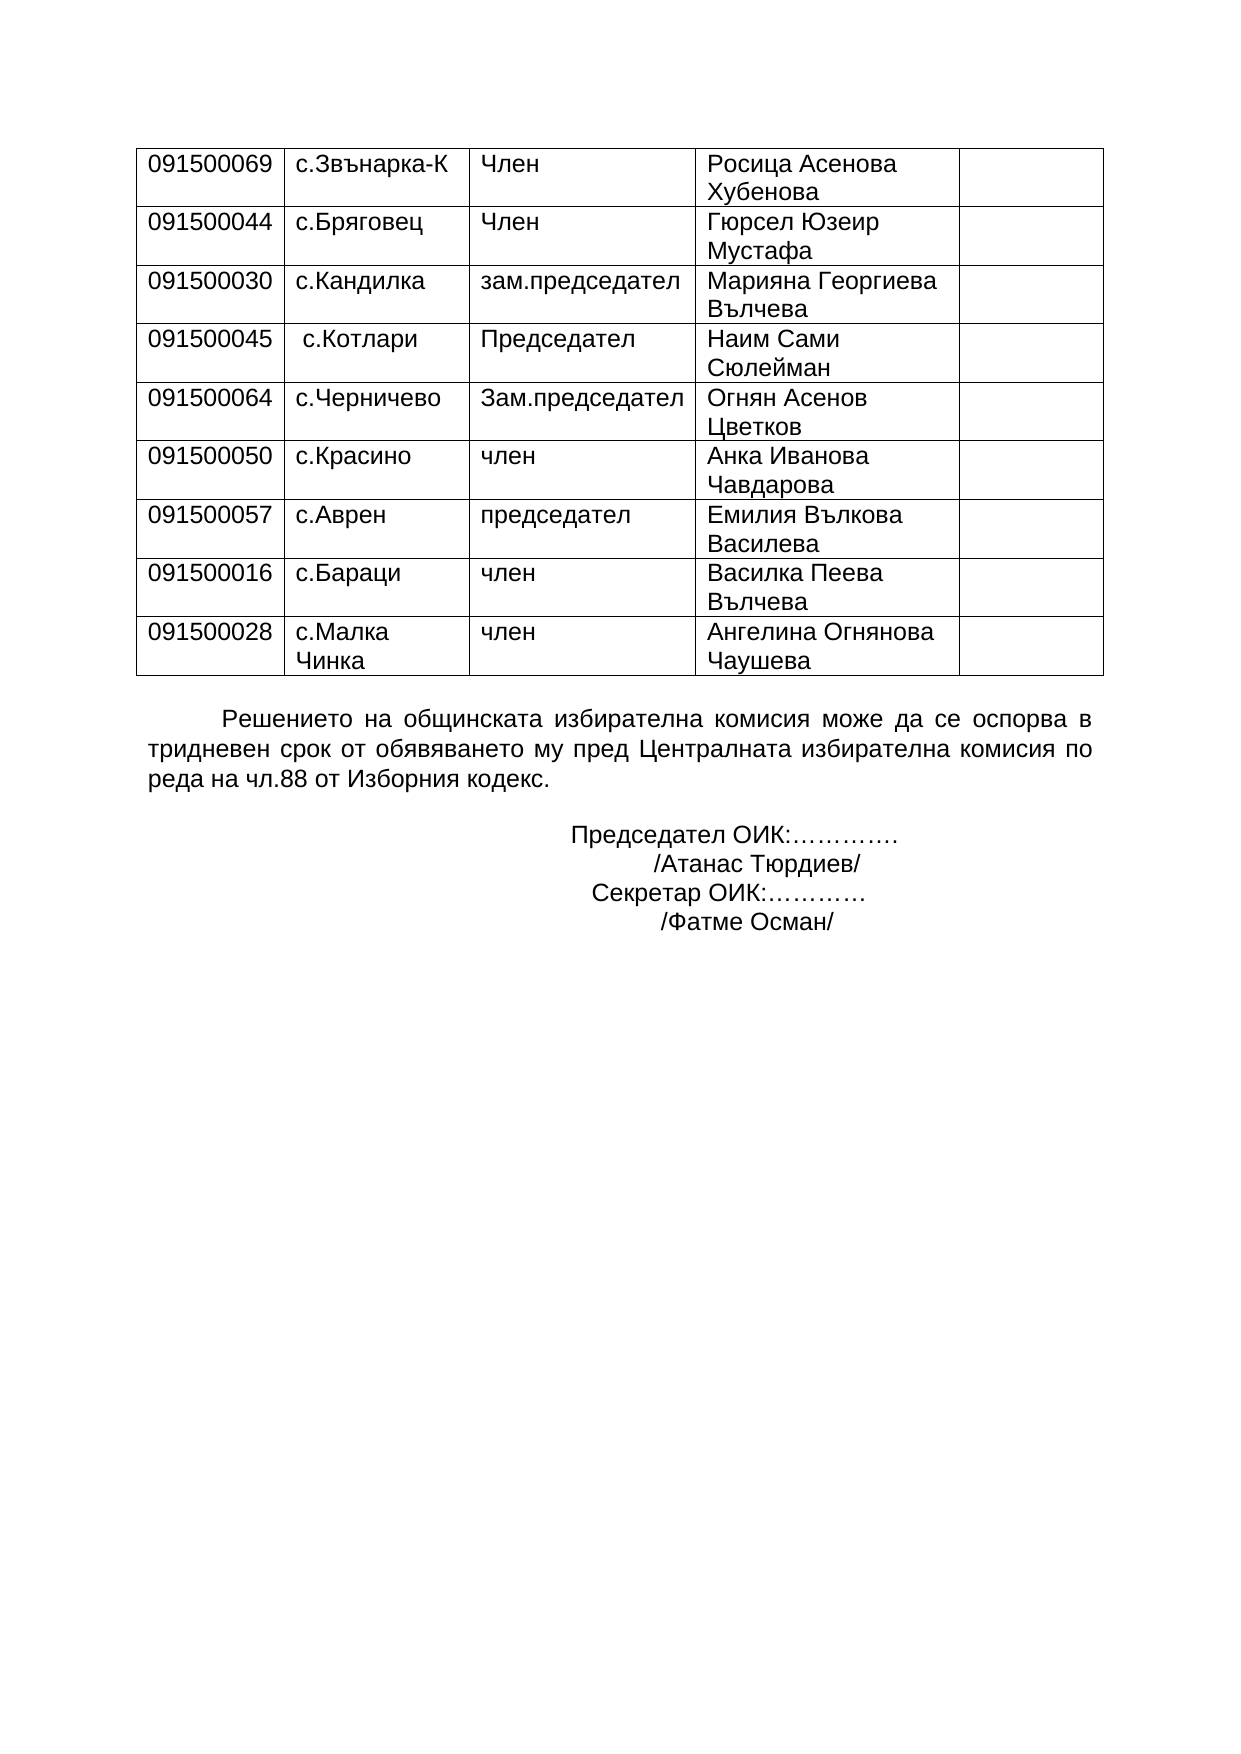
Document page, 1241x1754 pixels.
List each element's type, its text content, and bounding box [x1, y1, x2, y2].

table_cell Наим Сами Сюлейман [696, 324, 959, 382]
text Решението на общинската избирателна комисия може да се оспорва в тридневен срок от обявяването му пред Централната избирателна комисия по реда на чл.88 от Изборния кодекс. [148, 704, 1093, 792]
table_cell с.Звънарка-К [285, 149, 469, 206]
table_cell [960, 617, 1103, 674]
table_cell 091500069 [137, 149, 284, 206]
table_cell с.Красино [285, 441, 469, 499]
table_cell с.Бараци [285, 559, 469, 616]
table_cell член [470, 617, 695, 674]
table_cell Емилия Вълкова Василева [696, 500, 959, 557]
table_cell с.Бряговец [285, 207, 469, 265]
table_cell с.Черничево [285, 383, 469, 440]
table_cell 091500050 [137, 441, 284, 499]
table_cell [960, 266, 1103, 323]
table_cell [960, 324, 1103, 382]
table_cell Анка Иванова Чавдарова [696, 441, 959, 499]
table_cell [960, 383, 1103, 440]
table_cell 091500030 [137, 266, 284, 323]
table_cell 091500044 [137, 207, 284, 265]
table_cell Росица Асенова Хубенова [696, 149, 959, 206]
table_cell Член [470, 149, 695, 206]
table_cell 091500057 [137, 500, 284, 557]
table_cell с.Котлари [285, 324, 469, 382]
table_cell Василка Пеева Вълчева [696, 559, 959, 616]
table_cell Член [470, 207, 695, 265]
table_cell член [470, 559, 695, 616]
table_cell [960, 149, 1103, 206]
text /Фатме Осман/ [148, 907, 1093, 935]
table_cell [960, 207, 1103, 265]
text /Атанас Тюрдиев/ [148, 849, 1093, 878]
text Председател ОИК:…………. [148, 820, 1093, 849]
table_cell с.Малка Чинка [285, 617, 469, 674]
table_cell Зам.председател [470, 383, 695, 440]
table_cell член [470, 441, 695, 499]
table_cell 091500064 [137, 383, 284, 440]
table_cell председател [470, 500, 695, 557]
table_cell 091500016 [137, 559, 284, 616]
table_cell Марияна Георгиева Вълчева [696, 266, 959, 323]
table_cell с.Аврен [285, 500, 469, 557]
table_cell 091500028 [137, 617, 284, 674]
text Секретар ОИК:………… [148, 878, 1093, 907]
table_cell Гюрсел Юзеир Мустафа [696, 207, 959, 265]
table_cell [960, 441, 1103, 499]
table_cell с.Кандилка [285, 266, 469, 323]
table_cell Председател [470, 324, 695, 382]
table_cell Огнян Асенов Цветков [696, 383, 959, 440]
table_cell Ангелина Огнянова Чаушева [696, 617, 959, 674]
table_cell 091500045 [137, 324, 284, 382]
table_cell [960, 559, 1103, 616]
table_cell зам.председател [470, 266, 695, 323]
table_cell [960, 500, 1103, 557]
